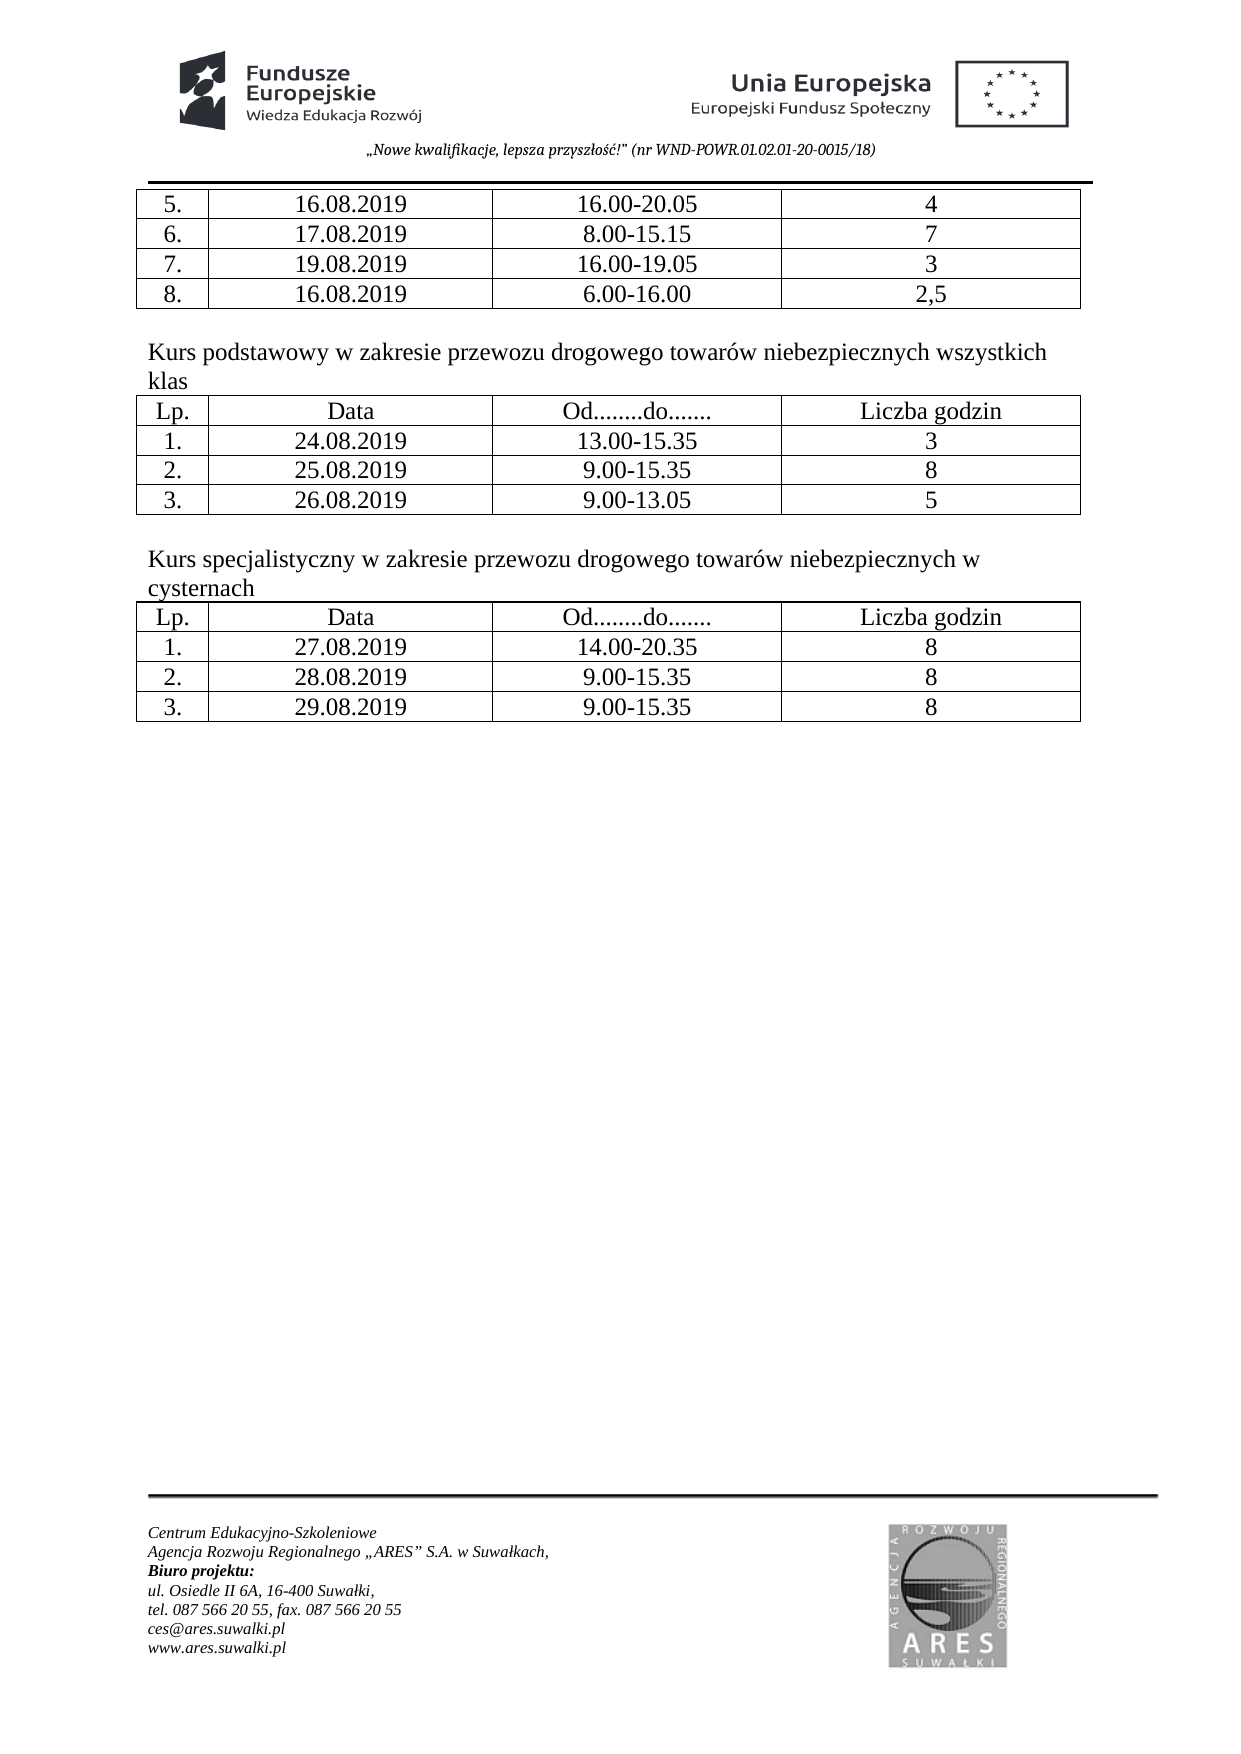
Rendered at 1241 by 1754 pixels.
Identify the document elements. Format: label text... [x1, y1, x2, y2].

table_header Liczba godzin [782, 603, 1080, 631]
table_cell 19.08.2019 [209, 249, 492, 278]
table_cell 1. [137, 632, 208, 661]
table_cell 4 [782, 190, 1080, 218]
table_header Od........do....... [493, 396, 781, 425]
table_cell 16.00-19.05 [493, 249, 781, 278]
table_cell 25.08.2019 [209, 456, 492, 484]
picture [147, 1494, 1162, 1501]
table_cell 7 [782, 219, 1080, 248]
table_header Lp. [137, 396, 208, 425]
table_cell 8 [782, 456, 1080, 484]
table_cell 1. [137, 426, 208, 454]
table_cell 9.00-15.35 [493, 662, 781, 691]
table_cell 29.08.2019 [209, 692, 492, 721]
table_cell 3. [137, 692, 208, 721]
table_cell 3. [137, 485, 208, 514]
table_cell 16.00-20.05 [493, 190, 781, 218]
table_cell 8.00-15.15 [493, 219, 781, 248]
table_cell 24.08.2019 [209, 426, 492, 454]
table_cell 8. [137, 279, 208, 308]
table_cell 9.00-13.05 [493, 485, 781, 514]
text Kurs specjalistyczny w zakresie przewozu drogowego towarów niebezpiecznych w cysternach [148, 544, 1093, 601]
table_cell 27.08.2019 [209, 632, 492, 661]
table_header Lp. [137, 603, 208, 631]
table_cell 2,5 [782, 279, 1080, 308]
table_cell 2. [137, 662, 208, 691]
table_header Data [209, 603, 492, 631]
table_cell 3 [782, 426, 1080, 454]
table_cell 3 [782, 249, 1080, 278]
table_cell 16.08.2019 [209, 279, 492, 308]
table_cell 26.08.2019 [209, 485, 492, 514]
table_header Od........do....... [493, 603, 781, 631]
table_cell 5 [782, 485, 1080, 514]
picture [679, 46, 1074, 133]
table_cell 17.08.2019 [209, 219, 492, 248]
table_cell 5. [137, 190, 208, 218]
table_cell 6. [137, 219, 208, 248]
table_cell 16.08.2019 [209, 190, 492, 218]
table_cell 14.00-20.35 [493, 632, 781, 661]
table_cell 8 [782, 692, 1080, 721]
table_cell 8 [782, 632, 1080, 661]
table_cell 2. [137, 456, 208, 484]
table_cell 9.00-15.35 [493, 456, 781, 484]
text Kurs podstawowy w zakresie przewozu drogowego towarów niebezpiecznych wszystkich klas [148, 337, 1093, 395]
table_cell 28.08.2019 [209, 662, 492, 691]
table_cell 7. [137, 249, 208, 278]
table_cell 6.00-16.00 [493, 279, 781, 308]
table_cell 13.00-15.35 [493, 426, 781, 454]
table_header Liczba godzin [782, 396, 1080, 425]
table_header Data [209, 396, 492, 425]
table_cell 8 [782, 662, 1080, 691]
picture [176, 45, 427, 132]
table_cell 9.00-15.35 [493, 692, 781, 721]
